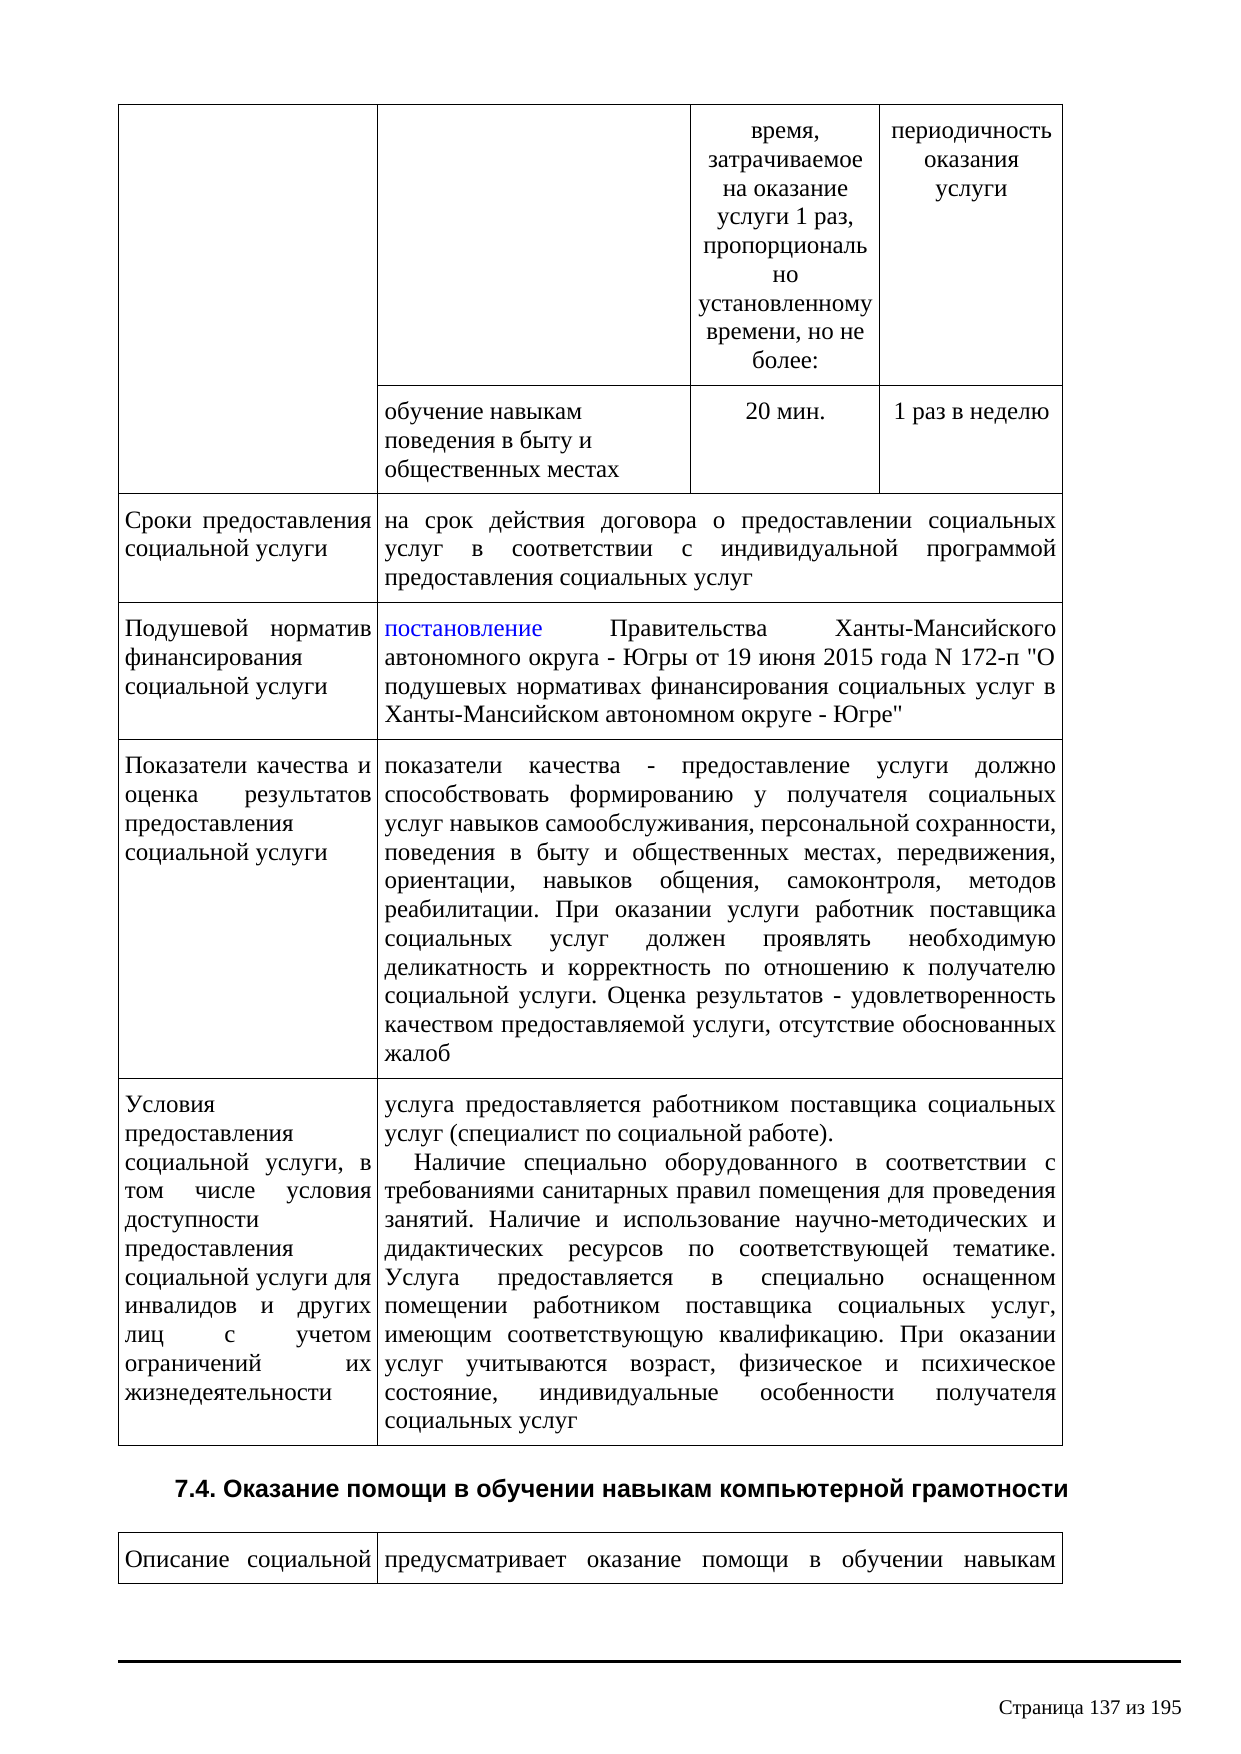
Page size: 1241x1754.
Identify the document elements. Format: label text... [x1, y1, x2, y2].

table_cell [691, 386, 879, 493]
title 7.4. Оказание помощи в обучении навыкам компьютерной грамотности [118, 1474, 1181, 1503]
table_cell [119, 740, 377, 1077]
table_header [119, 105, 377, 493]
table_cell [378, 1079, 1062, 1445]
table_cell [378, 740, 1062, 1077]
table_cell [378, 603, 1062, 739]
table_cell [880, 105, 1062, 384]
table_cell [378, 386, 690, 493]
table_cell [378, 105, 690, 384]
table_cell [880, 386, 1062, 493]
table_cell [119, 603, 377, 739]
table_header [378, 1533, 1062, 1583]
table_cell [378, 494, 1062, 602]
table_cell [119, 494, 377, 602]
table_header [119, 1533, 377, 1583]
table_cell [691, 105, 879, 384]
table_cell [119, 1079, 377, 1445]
